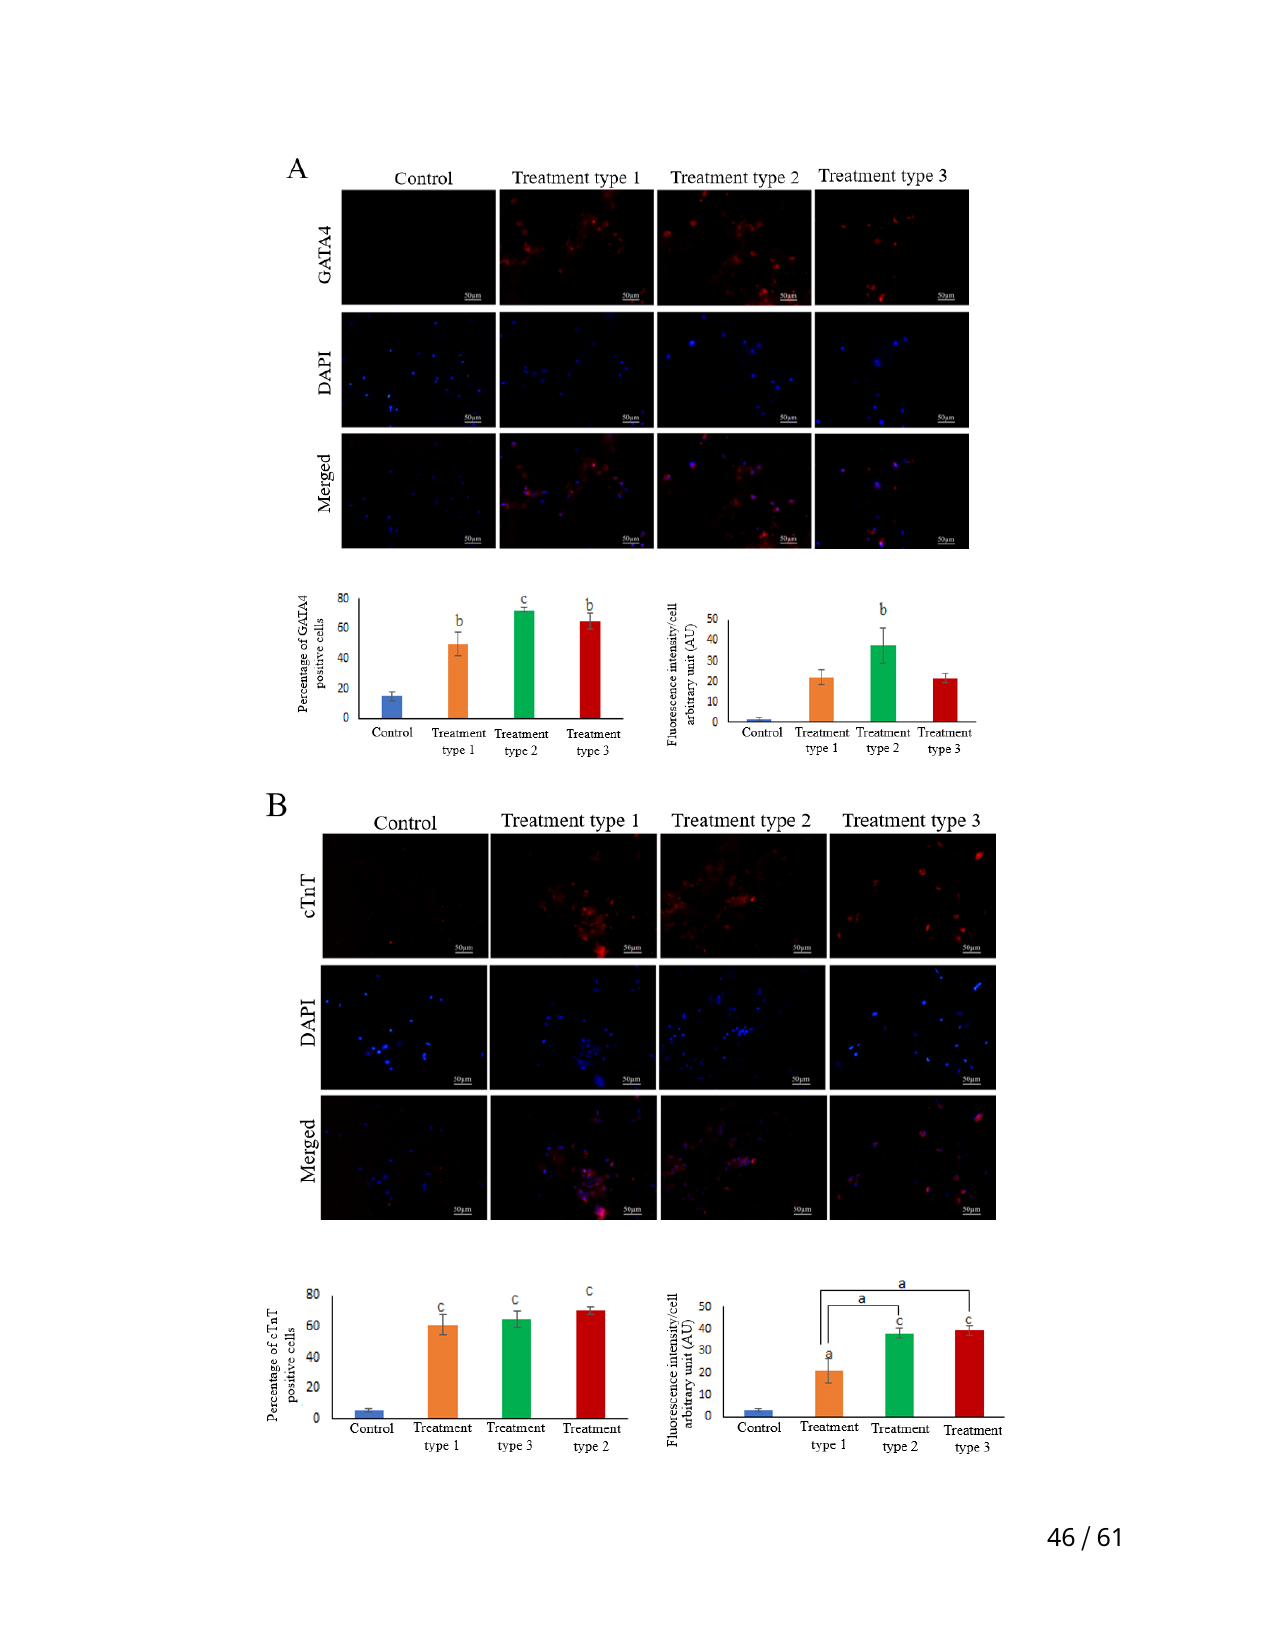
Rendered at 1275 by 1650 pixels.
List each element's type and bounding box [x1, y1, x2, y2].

picture [276, 150, 999, 770]
picture [250, 784, 1025, 1468]
